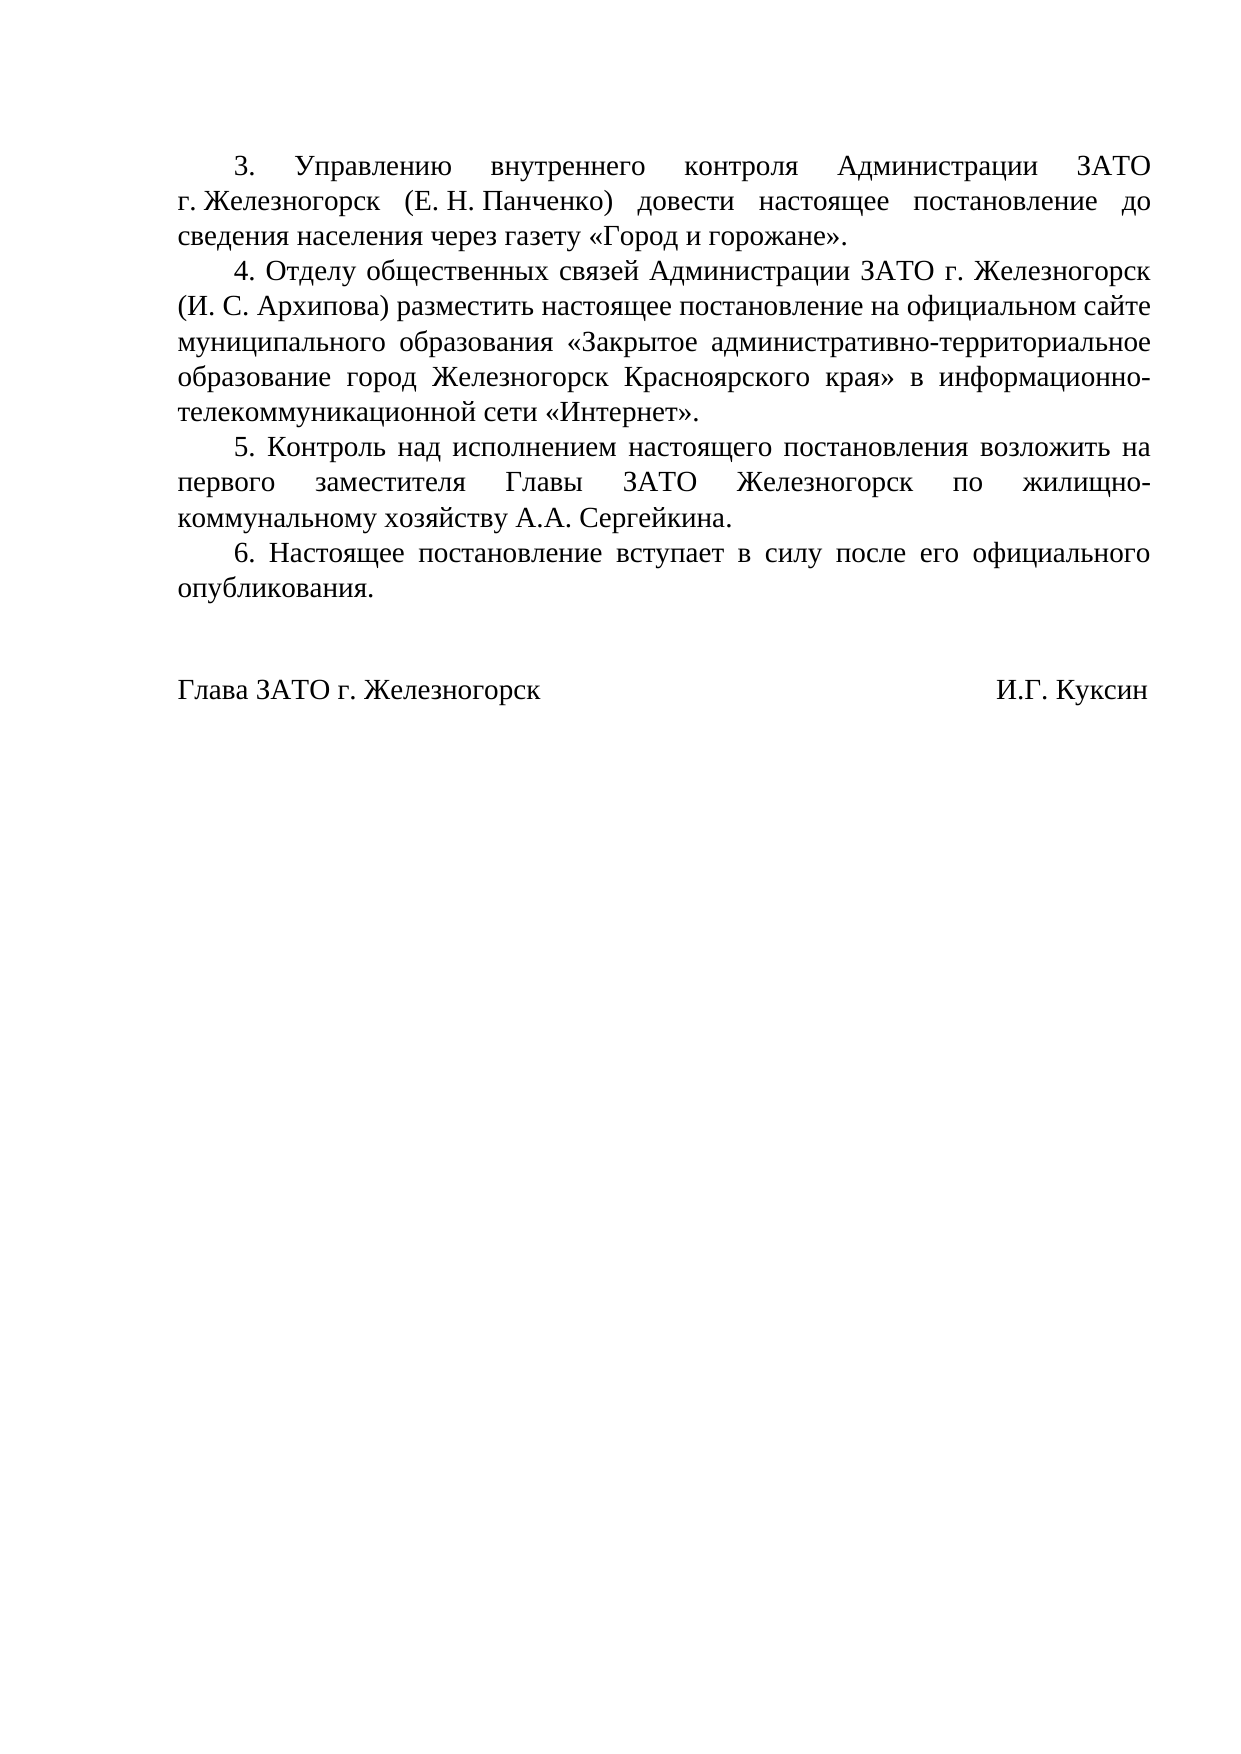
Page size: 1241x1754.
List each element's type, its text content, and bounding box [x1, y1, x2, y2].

text 5. Контроль над исполнением настоящего постановления возложить на первого заместителя Главы ЗАТО Железногорск по жилищно-коммунальному хозяйству А.А. Сергейкина. [177, 429, 1152, 533]
text 4. Отделу общественных связей Администрации ЗАТО г. Железногорск (И. С. Архипова) разместить настоящее постановление на официальном сайте муниципального образования «Закрытое административно-территориальное образование город Железногорск Красноярского края» в информационно-телекоммуникационной сети «Интернет». [177, 253, 1152, 428]
text 3. Управлению внутреннего контроля Администрации ЗАТО г. Железногорск (Е. Н. Панченко) довести настоящее постановление до сведения населения через газету «Город и горожане». [177, 148, 1152, 252]
text 6. Настоящее постановление вступает в силу после его официального опубликования. [177, 535, 1152, 604]
text Глава ЗАТО г. Железногорск И.Г. Куксин [177, 672, 1152, 706]
